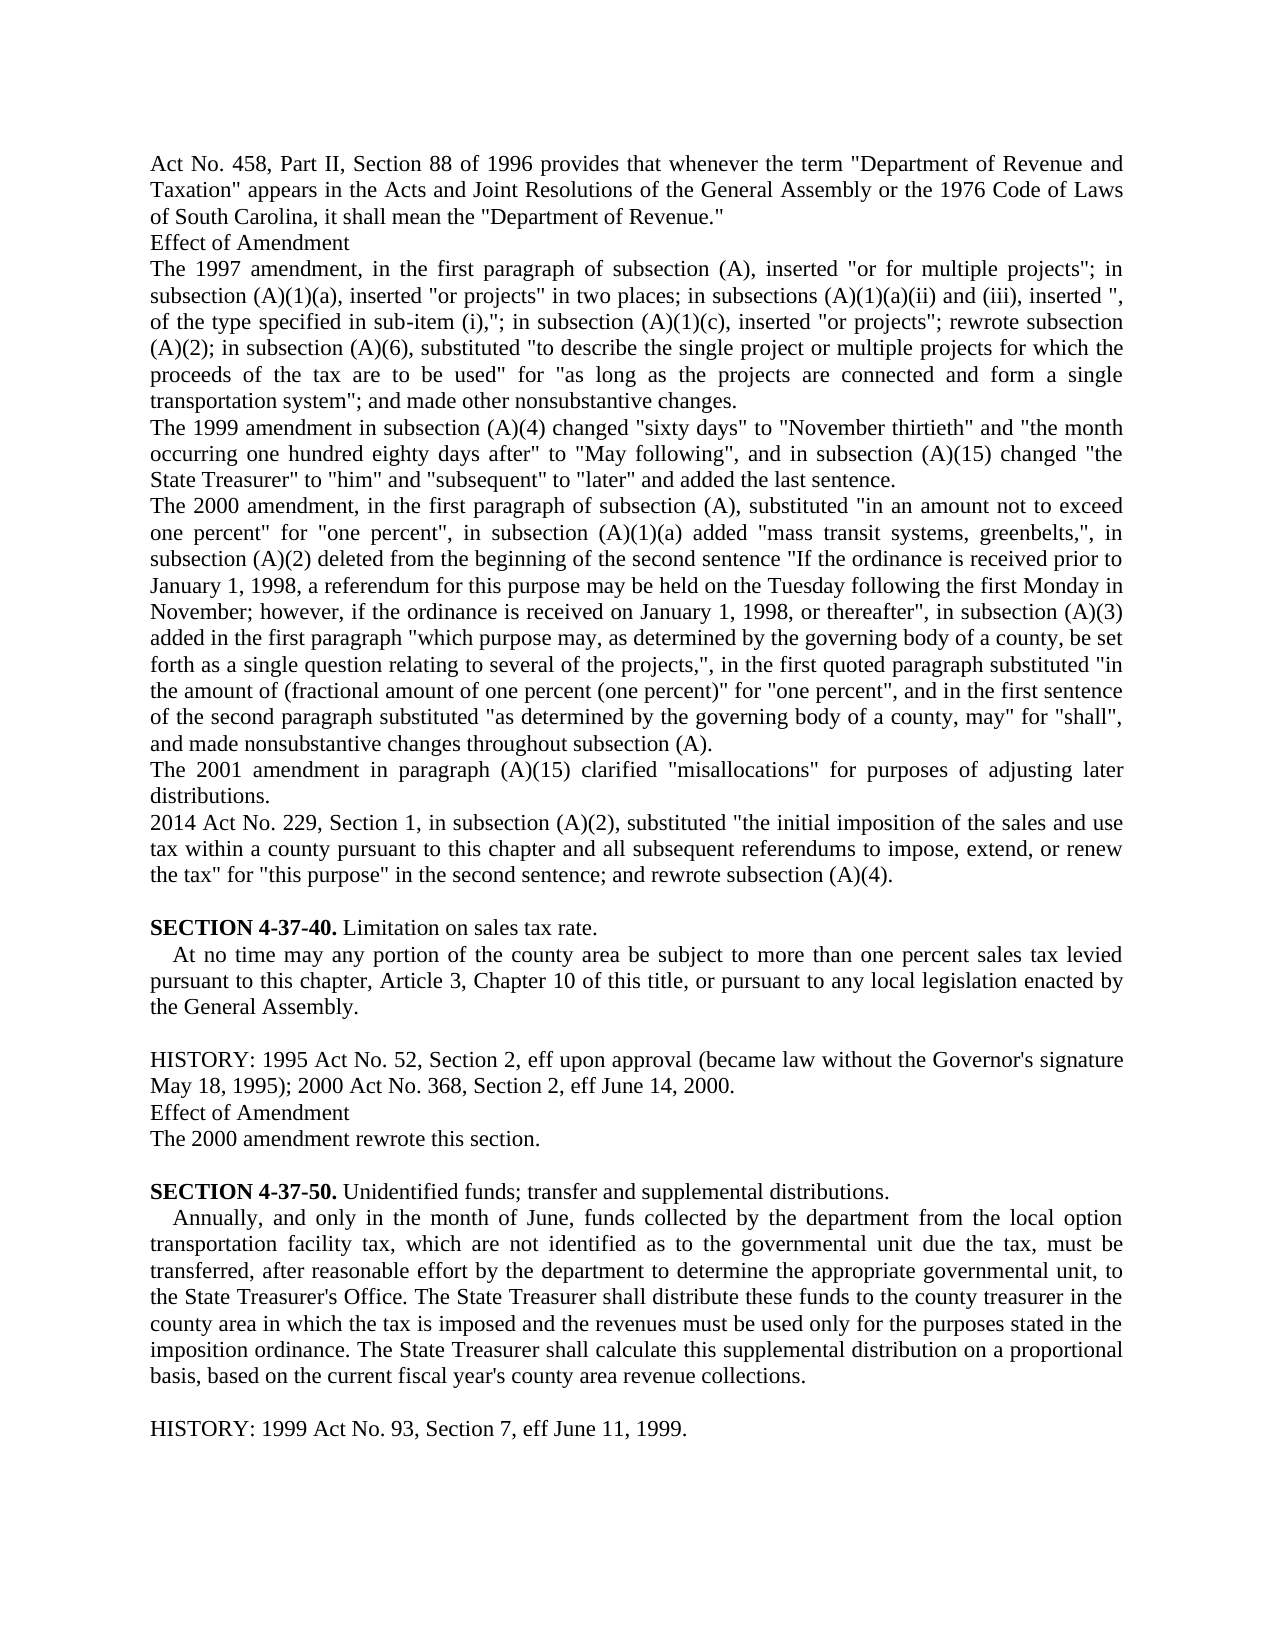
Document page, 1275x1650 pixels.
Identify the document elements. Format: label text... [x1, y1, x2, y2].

text The 2001 amendment in paragraph (A)(15) clarified "misallocations" for purposes of adjusting later distributions. [150, 756, 1125, 809]
text The 1997 amendment, in the first paragraph of subsection (A), inserted "or for multiple projects"; in subsection (A)(1)(a), inserted "or projects" in two places; in subsections (A)(1)(a)(ii) and (iii), inserted ", of the type specified in sub-item (i),"; in subsection (A)(1)(c), inserted "or projects"; rewrote subsection (A)(2); in subsection (A)(6), substituted "to describe the single project or multiple projects for which the proceeds of the tax are to be used" for "as long as the projects are connected and form a single transportation system"; and made other nonsubstantive changes. [150, 255, 1125, 413]
text HISTORY: 1999 Act No. 93, Section 7, eff June 11, 1999. [150, 1415, 1125, 1441]
text The 2000 amendment, in the first paragraph of subsection (A), substituted "in an amount not to exceed one percent" for "one percent", in subsection (A)(1)(a) added "mass transit systems, greenbelts,", in subsection (A)(2) deleted from the beginning of the second sentence "If the ordinance is received prior to January 1, 1998, a referendum for this purpose may be held on the Tuesday following the first Monday in November; however, if the ordinance is received on January 1, 1998, or thereafter", in subsection (A)(3) added in the first paragraph "which purpose may, as determined by the governing body of a county, be set forth as a single question relating to several of the projects,", in the first quoted paragraph substituted "in the amount of (fractional amount of one percent (one percent)" for "one percent", and in the first sentence of the second paragraph substituted "as determined by the governing body of a county, may" for "shall", and made nonsubstantive changes throughout subsection (A). [150, 493, 1125, 756]
text HISTORY: 1995 Act No. 52, Section 2, eff upon approval (became law without the Governor's signature May 18, 1995); 2000 Act No. 368, Section 2, eff June 14, 2000. [150, 1046, 1125, 1099]
text The 1999 amendment in subsection (A)(4) changed "sixty days" to "November thirtieth" and "the month occurring one hundred eighty days after" to "May following", and in subsection (A)(15) changed "the State Treasurer" to "him" and "subsequent" to "later" and added the last sentence. [150, 413, 1125, 493]
text Effect of Amendment [150, 229, 1125, 255]
text The 2000 amendment rewrote this section. [150, 1125, 1125, 1151]
text SECTION 4-37-50. Unidentified funds; transfer and supplemental distributions. [150, 1178, 1125, 1204]
text Annually, and only in the month of June, funds collected by the department from the local option transportation facility tax, which are not identified as to the governmental unit due the tax, must be transferred, after reasonable effort by the department to determine the appropriate governmental unit, to the State Treasurer's Office. The State Treasurer shall distribute these funds to the county treasurer in the county area in which the tax is imposed and the revenues must be used only for the purposes stated in the imposition ordinance. The State Treasurer shall calculate this supplemental distribution on a proportional basis, based on the current fiscal year's county area revenue collections. [150, 1204, 1125, 1389]
text At no time may any portion of the county area be subject to more than one percent sales tax levied pursuant to this chapter, Article 3, Chapter 10 of this title, or pursuant to any local legislation enacted by the General Assembly. [150, 941, 1125, 1020]
text 2014 Act No. 229, Section 1, in subsection (A)(2), substituted "the initial imposition of the sales and use tax within a county pursuant to this chapter and all subsequent referendums to impose, extend, or renew the tax" for "this purpose" in the second sentence; and rewrote subsection (A)(4). [150, 809, 1125, 888]
text Act No. 458, Part II, Section 88 of 1996 provides that whenever the term "Department of Revenue and Taxation" appears in the Acts and Joint Resolutions of the General Assembly or the 1976 Code of Laws of South Carolina, it shall mean the "Department of Revenue." [150, 150, 1125, 229]
text SECTION 4-37-40. Limitation on sales tax rate. [150, 914, 1125, 941]
text Effect of Amendment [150, 1099, 1125, 1125]
